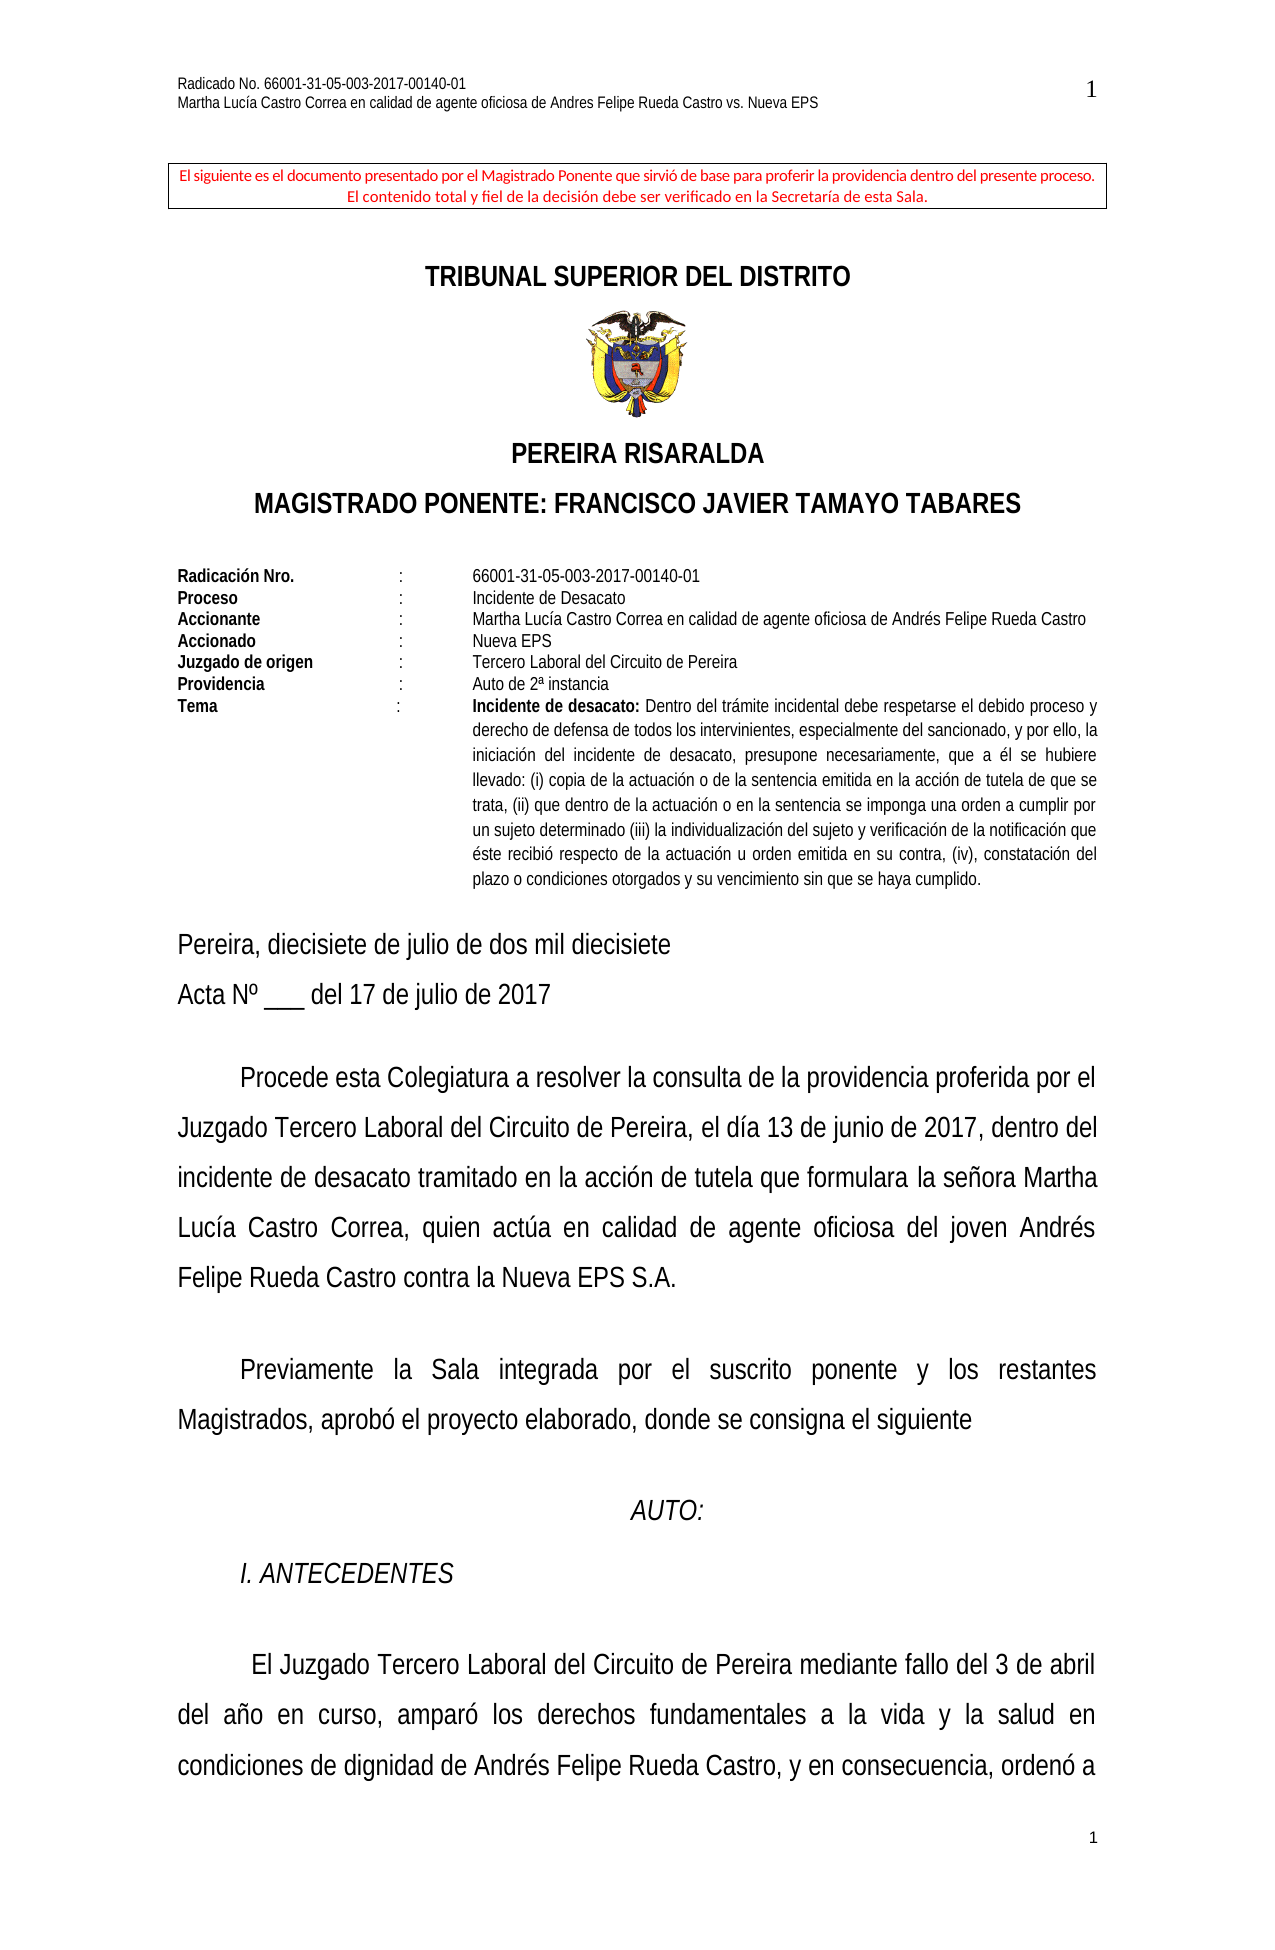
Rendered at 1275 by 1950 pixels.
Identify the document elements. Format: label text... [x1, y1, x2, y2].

text TRIBUNAL SUPERIOR DEL DISTRITO [177, 259, 1098, 293]
text Accionado : Nueva EPS [177, 630, 1098, 651]
text Previamente la Sala integrada por el suscrito ponente y los restantes Magistrados, aprobó el proyecto elaborado, donde se consigna el siguiente [177, 1352, 1098, 1436]
text Juzgado de origen : Tercero Laboral del Circuito de Pereira [177, 651, 1098, 673]
text Tema : Incidente de desacato: Dentro del trámite incidental debe respetarse el debido proceso y derecho de defensa de todos los intervinientes, especialmente del sancionado, y por ello, la iniciación del incidente de desacato, presupone necesariamente, que a él se hubiere llevado: (i) copia de la actuación o de la sentencia emitida en la acción de tutela de que se trata, (ii) que dentro de la actuación o en la sentencia se imponga una orden a cumplir por un sujeto determinado (iii) la individualización del sujeto y verificación de la notificación que éste recibió respecto de la actuación u orden emitida en su contra, (iv), constatación del plazo o condiciones otorgados y su vencimiento sin que se haya cumplido. [177, 694, 1098, 890]
text Proceso : Incidente de Desacato [177, 587, 1098, 608]
text Accionante : Martha Lucía Castro Correa en calidad de agente oficiosa de Andrés Felipe Rueda Castro [177, 608, 1098, 630]
picture [585, 309, 691, 422]
text Radicación Nro. : 66001-31-05-003-2017-00140-01 [177, 565, 1098, 587]
text El siguiente es el documento presentado por el Magistrado Ponente que sirvió de base para proferir la providencia dentro del presente proceso. El contenido total y fiel de la decisión debe ser verificado en la Secretaría de esta Sala. [169, 164, 1106, 208]
text MAGISTRADO PONENTE: FRANCISCO JAVIER TAMAYO TABARES [177, 486, 1098, 520]
text AUTO: [177, 1493, 1098, 1527]
text Procede esta Colegiatura a resolver la consulta de la providencia proferida por el Juzgado Tercero Laboral del Circuito de Pereira, el día 13 de junio de 2017, dentro del incidente de desacato tramitado en la acción de tutela que formulara la señora Martha Lucía Castro Correa, quien actúa en calidad de agente oficiosa del joven Andrés Felipe Rueda Castro contra la Nueva EPS S.A. [177, 1060, 1098, 1294]
text PEREIRA RISARALDA [177, 436, 1098, 470]
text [177, 1647, 1098, 1781]
text Pereira, diecisiete de julio de dos mil diecisiete [177, 927, 1098, 960]
text Providencia : Auto de 2ª instancia [177, 673, 1098, 694]
text Acta Nº ___ del 17 de julio de 2017 [177, 977, 1098, 1011]
text I. ANTECEDENTES [177, 1556, 1098, 1589]
